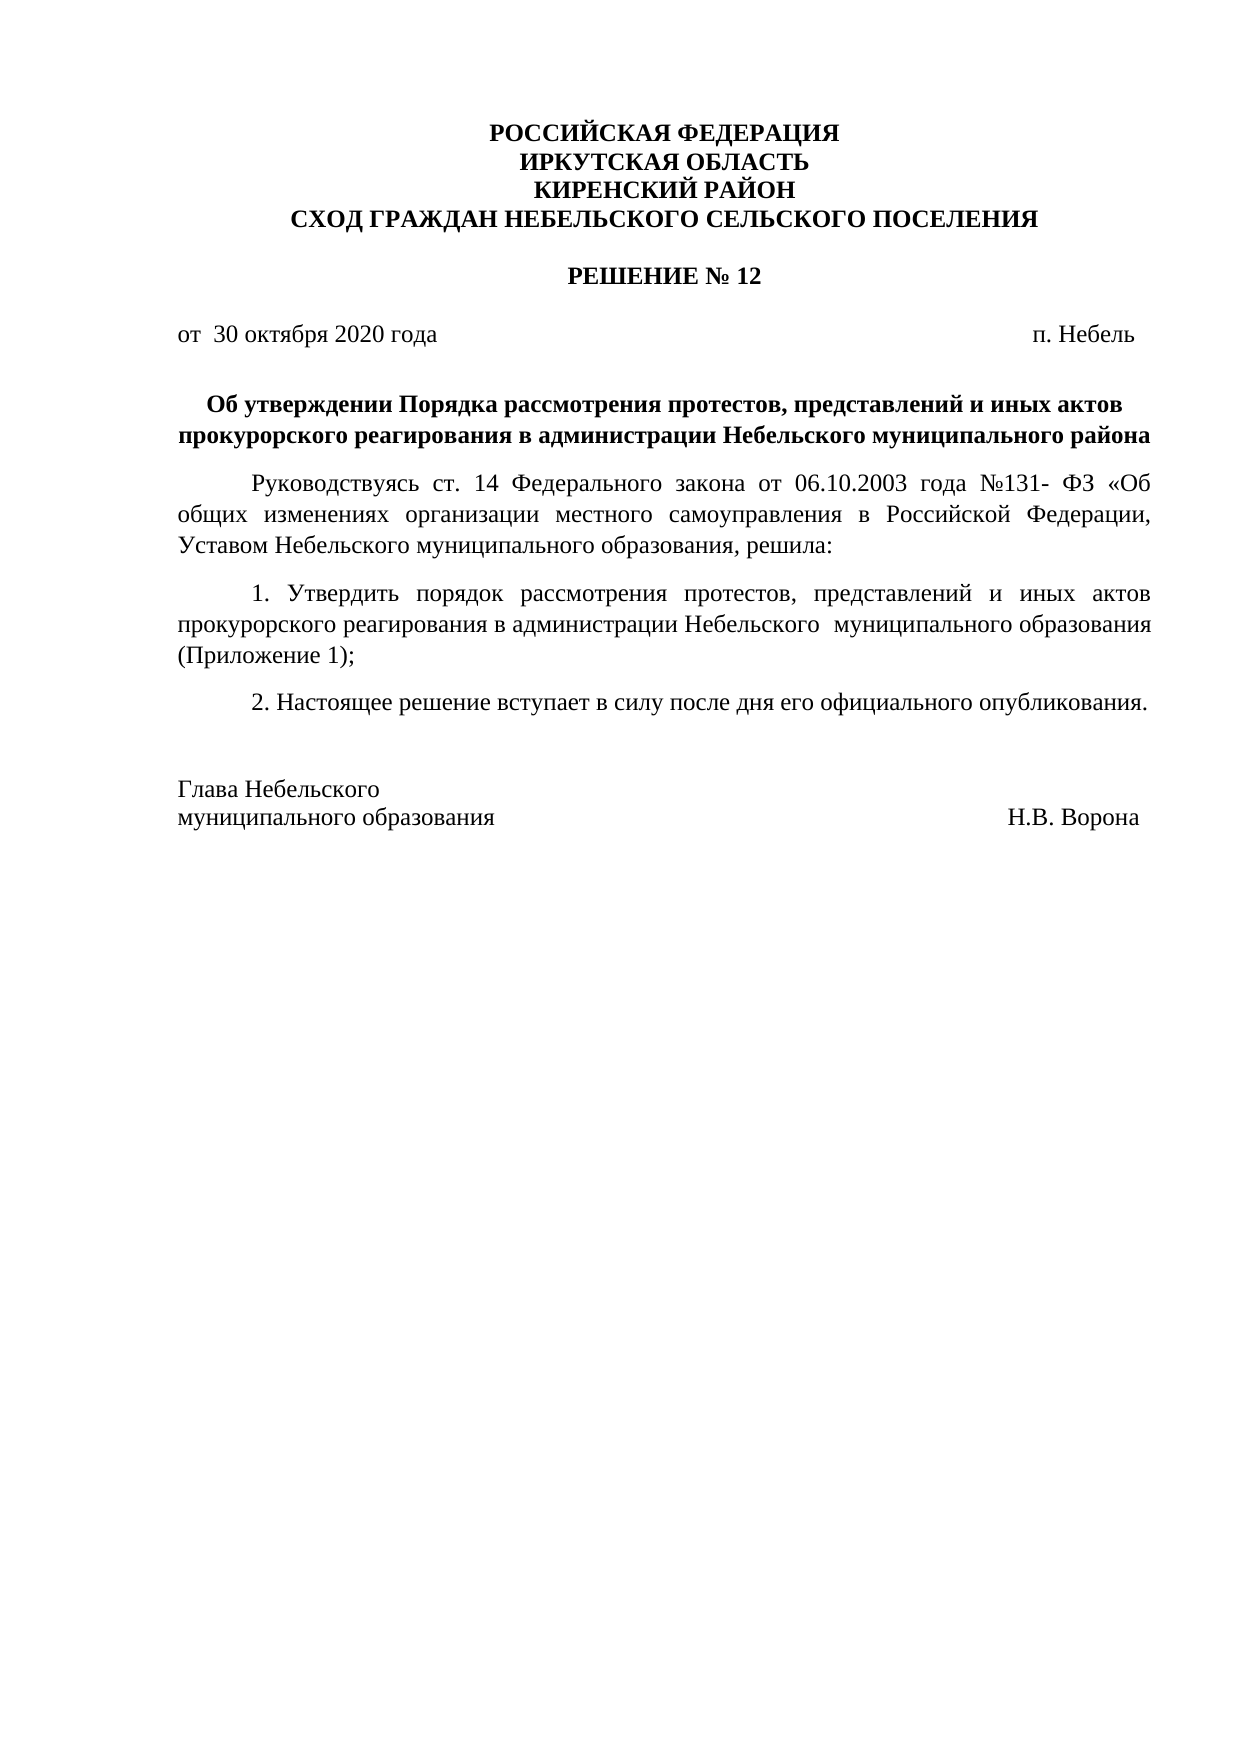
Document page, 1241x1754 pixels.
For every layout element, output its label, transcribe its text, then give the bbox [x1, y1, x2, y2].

text муниципального образования Н.В. Ворона [177, 802, 1152, 831]
text РЕШЕНИЕ № 12 [177, 261, 1152, 290]
text 1. Утвердить порядок рассмотрения протестов, представлений и иных актов прокурорского реагирования в администрации Небельского муниципального образования (Приложение 1); [177, 578, 1152, 668]
text Об утверждении Порядка рассмотрения протестов, представлений и иных актов прокурорского реагирования в администрации Небельского муниципального района [177, 389, 1152, 449]
text Руководствуясь ст. 14 Федерального закона от 06.10.2003 года №131- ФЗ «Об общих изменениях организации местного самоуправления в Российской Федерации, Уставом Небельского муниципального образования, решила: [177, 468, 1152, 559]
text РОССИЙСКАЯ ФЕДЕРАЦИЯ ИРКУТСКАЯ ОБЛАСТЬ КИРЕНСКИЙ РАЙОН [177, 118, 1152, 204]
text 2. Настоящее решение вступает в силу после дня его официального опубликования. [177, 687, 1152, 716]
text от 30 октября 2020 года п. Небель [177, 319, 1152, 347]
text СХОД ГРАЖДАН НЕБЕЛЬСКОГО СЕЛЬСКОГО ПОСЕЛЕНИЯ [177, 204, 1152, 233]
text Глава Небельского [177, 774, 1152, 802]
